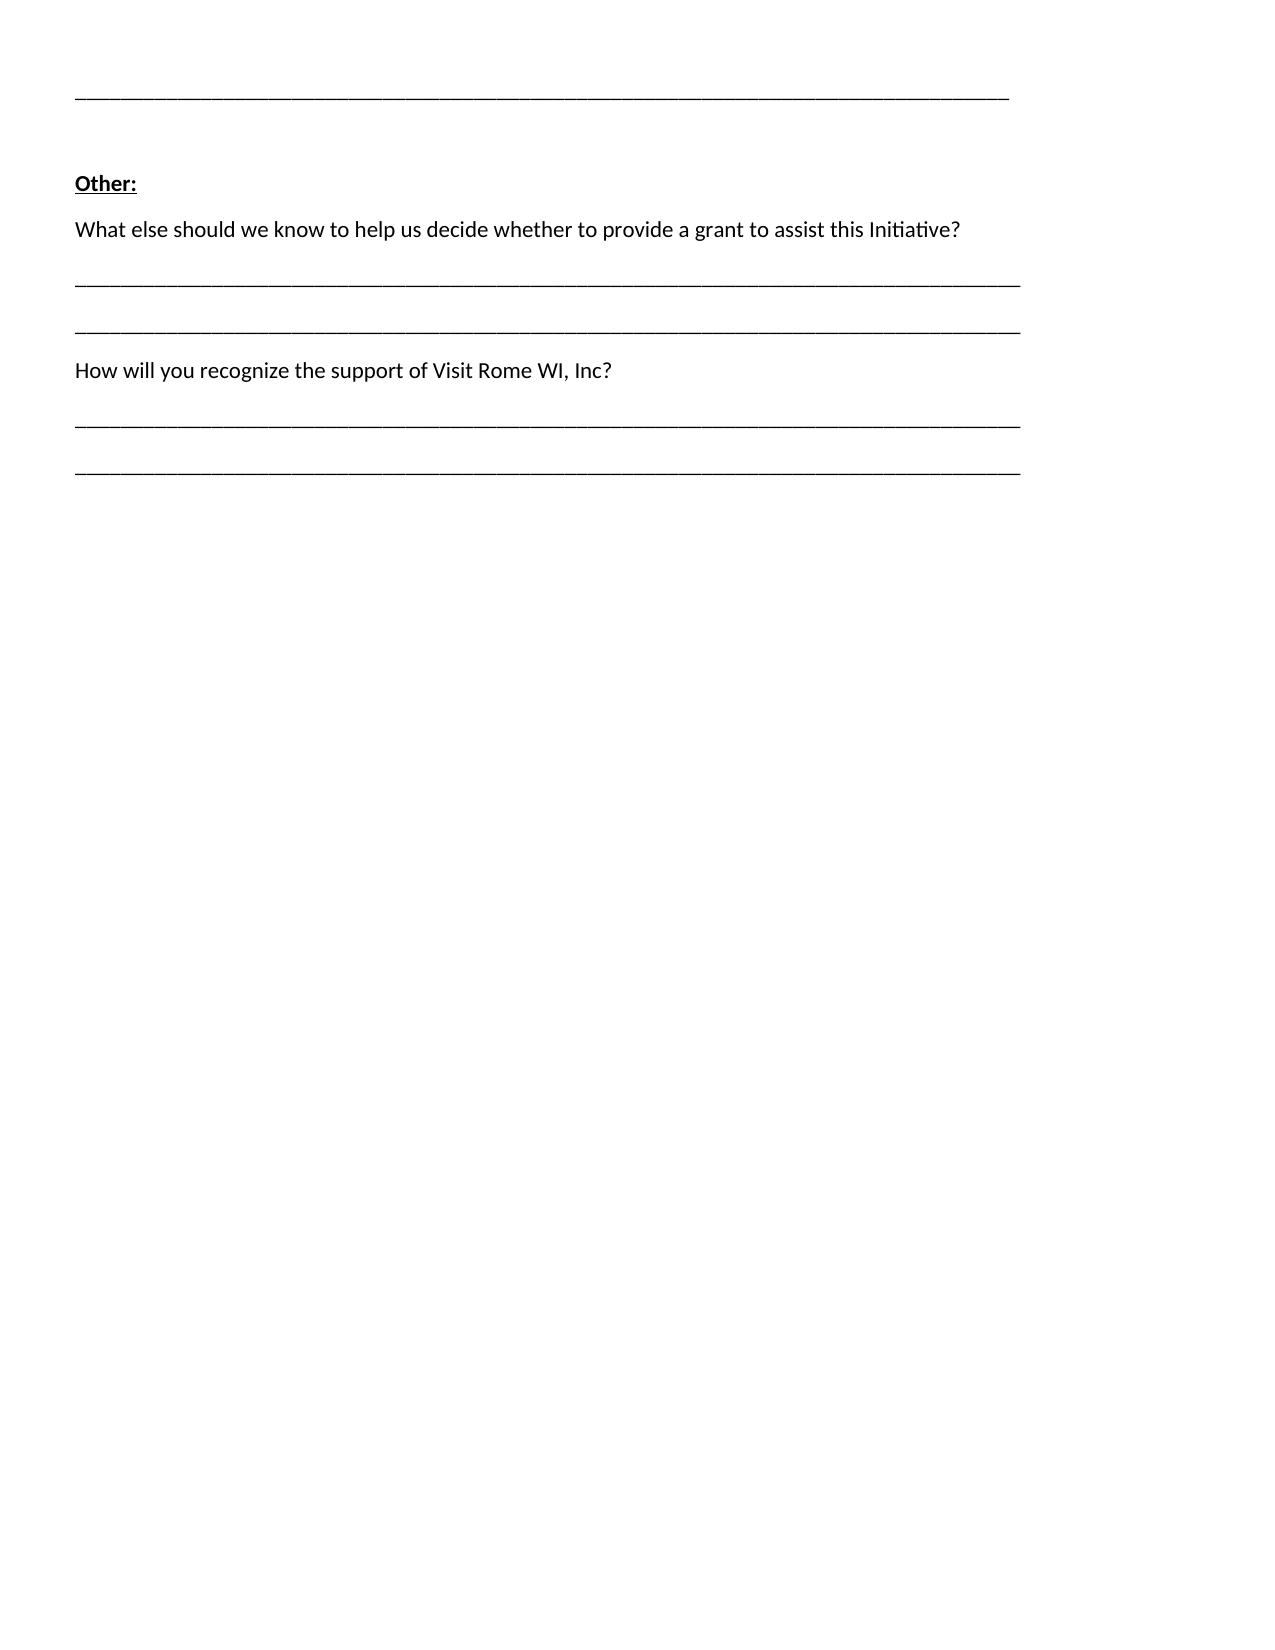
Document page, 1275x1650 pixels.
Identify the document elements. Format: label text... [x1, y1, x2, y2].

text How will you recognize the support of Visit Rome WI, Inc? [75, 356, 1200, 384]
text ___________________________________________________________________________________ [75, 403, 1200, 431]
text ___________________________________________________________________________________ [75, 450, 1200, 478]
text ___________________________________________________________________________________ [75, 309, 1200, 337]
text What else should we know to help us decide whether to provide a grant to assist this Initiative? [75, 216, 1200, 244]
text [75, 75, 1200, 103]
text Other: [75, 169, 1200, 197]
text ___________________________________________________________________________________ [75, 262, 1200, 291]
